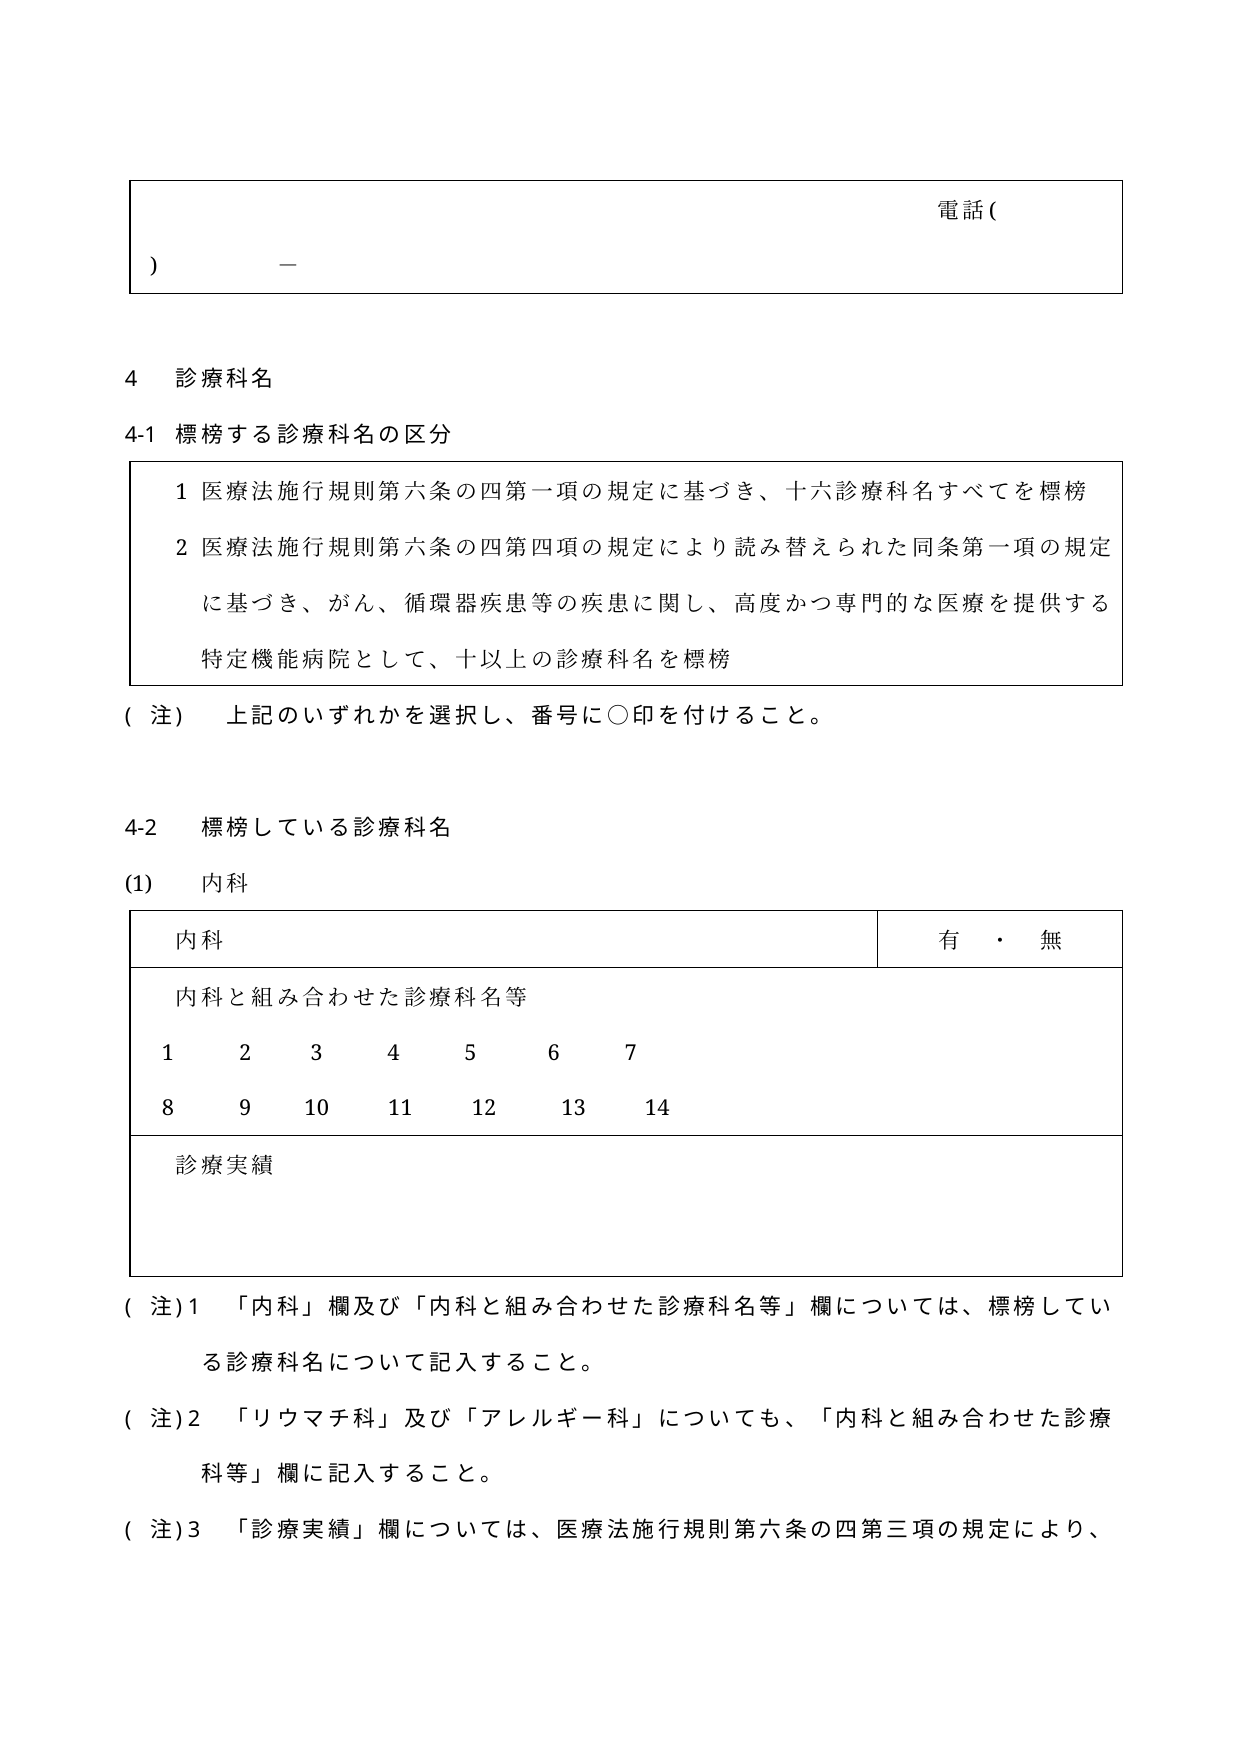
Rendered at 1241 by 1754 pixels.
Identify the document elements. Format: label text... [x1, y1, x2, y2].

text 4-2 標榜している診療科名 [124, 798, 1116, 854]
table_header 内科 [131, 911, 877, 967]
table_cell 診療実績 [131, 1136, 1122, 1276]
text 4-1 標榜する診療科名の区分 [124, 405, 1116, 461]
table_header 1医療法施行規則第六条の四第一項の規定に基づき、十六診療科名すべてを標榜 2医療法施行規則第六条の四第四項の規定により読み替えられた同条第一項の規定に基づき、がん、循環器疾患等の疾患に関し、高度かつ専門的な医療を提供する特定機能病院として、十以上の診療科名を標榜 [131, 462, 1122, 685]
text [124, 1500, 1116, 1556]
text (1)内科 [124, 854, 1116, 910]
table_header 〒 電話( ) － [131, 181, 1122, 292]
text (注) 2 「リウマチ科」及び「アレルギー科」についても、「内科と組み合わせた診療科等」欄に記入すること。 [124, 1388, 1116, 1500]
text (注) 上記のいずれかを選択し、番号に○印を付けること。 [124, 686, 1116, 742]
table_cell 内科と組み合わせた診療科名等 1 2 3 4 5 6 7 8 9 10 11 12 13 14 [131, 968, 1122, 1135]
text (注) 1 「内科」欄及び「内科と組み合わせた診療科名等」欄については、標榜している診療科名について記入すること。 [124, 1277, 1116, 1388]
text 4 診療科名 [124, 349, 1116, 405]
table_header 有 ・ 無 [878, 911, 1122, 967]
